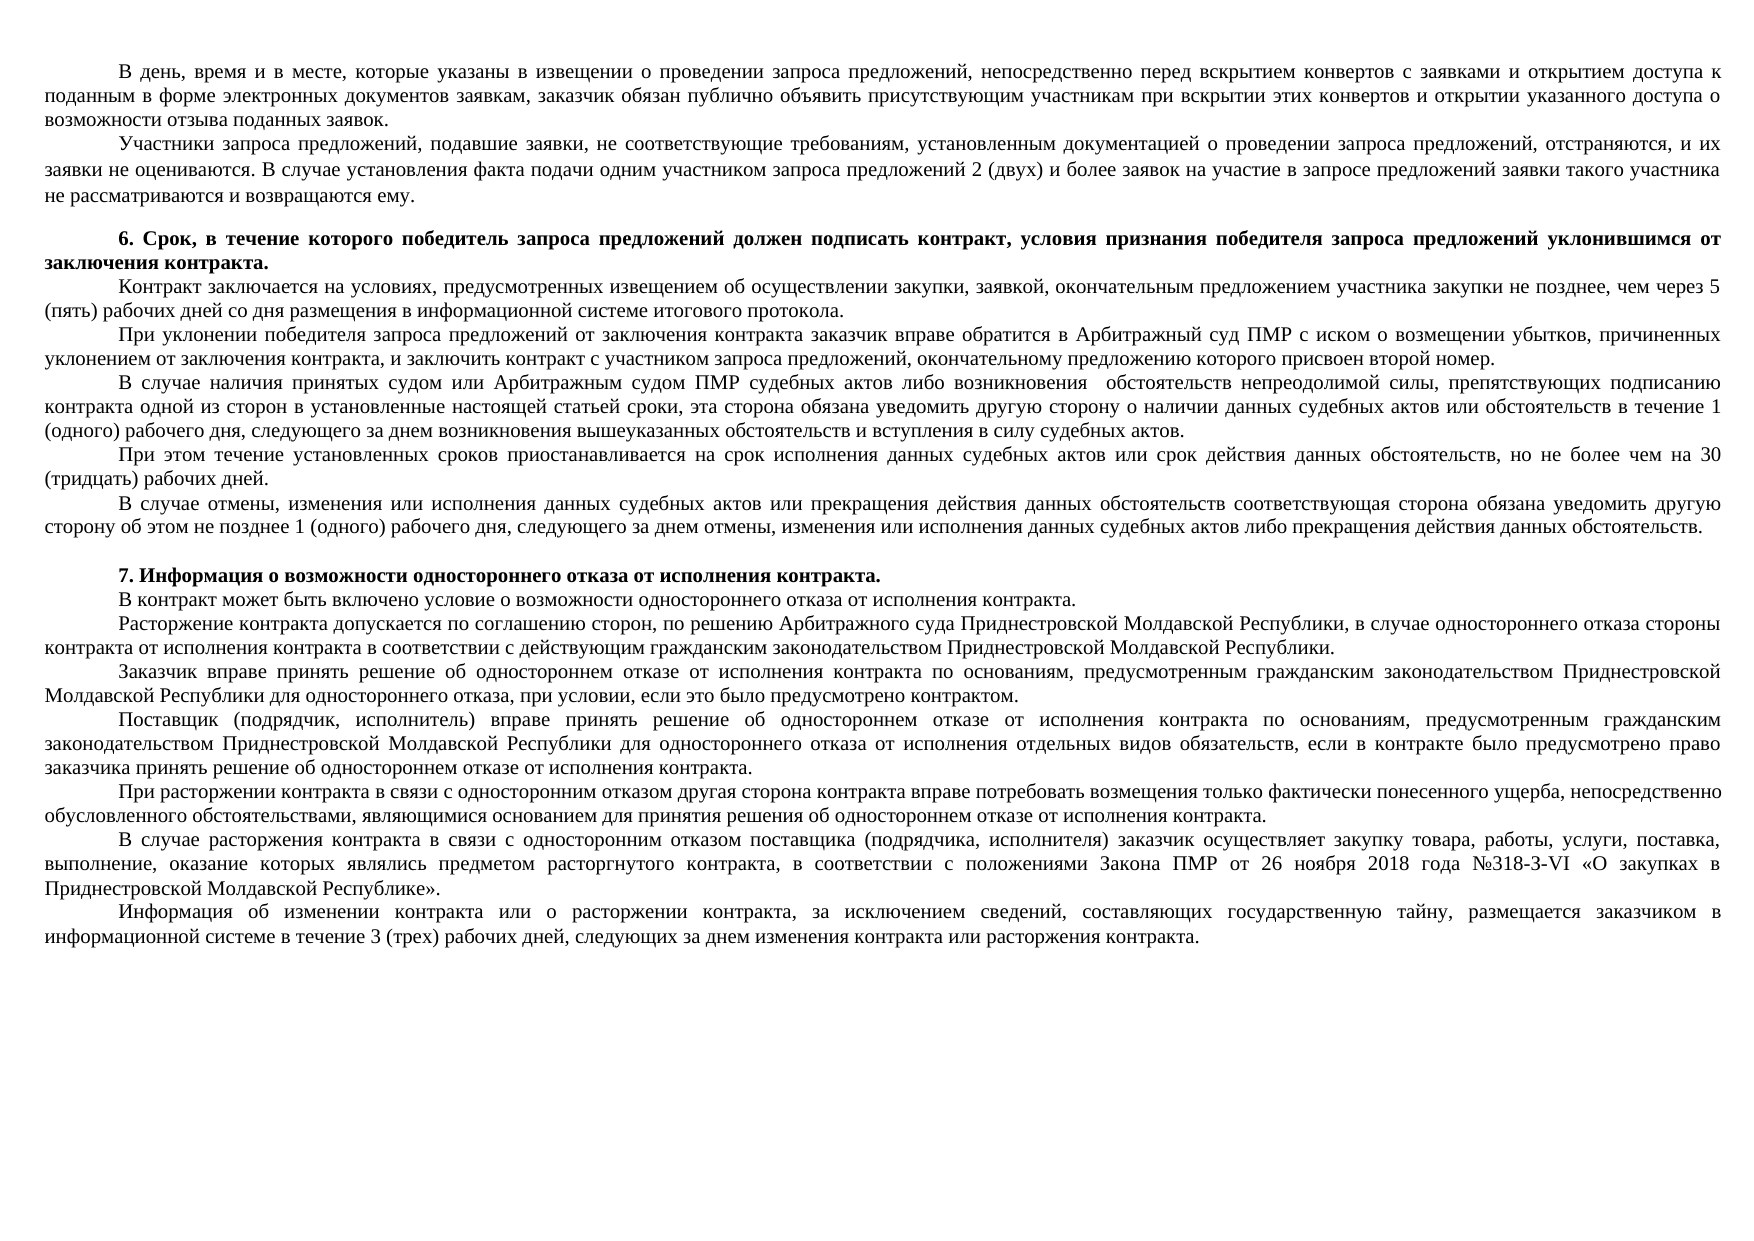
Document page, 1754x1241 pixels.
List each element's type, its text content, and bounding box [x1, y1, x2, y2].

text Контракт заключается на условиях, предусмотренных извещением об осуществлении закупки, заявкой, окончательным предложением участника закупки не позднее, чем через 5 (пять) рабочих дней со дня размещения в информационной системе итогового протокола. [44, 274, 1723, 322]
text В случае наличия принятых судом или Арбитражным судом ПМР судебных актов либо возникновения обстоятельств непреодолимой силы, препятствующих подписанию контракта одной из сторон в установленные настоящей статьей сроки, эта сторона обязана уведомить другую сторону о наличии данных судебных актов или обстоятельств в течение 1 (одного) рабочего дня, следующего за днем возникновения вышеуказанных обстоятельств и вступления в силу судебных актов. [44, 370, 1723, 442]
text Участники запроса предложений, подавшие заявки, не соответствующие требованиям, установленным документацией о проведении запроса предложений, отстраняются, и их заявки не оцениваются. В случае установления факта подачи одним участником запроса предложений 2 (двух) и более заявок на участие в запросе предложений заявки такого участника не рассматриваются и возвращаются ему. [44, 131, 1723, 207]
text 6. Срок, в течение которого победитель запроса предложений должен подписать контракт, условия признания победителя запроса предложений уклонившимся от заключения контракта. [44, 226, 1723, 274]
text В день, время и в месте, которые указаны в извещении о проведении запроса предложений, непосредственно перед вскрытием конвертов с заявками и открытием доступа к поданным в форме электронных документов заявкам, заказчик обязан публично объявить присутствующим участникам при вскрытии этих конвертов и открытии указанного доступа о возможности отзыва поданных заявок. [44, 59, 1723, 131]
text При этом течение установленных сроков приостанавливается на срок исполнения данных судебных актов или срок действия данных обстоятельств, но не более чем на 30 (тридцать) рабочих дней. [44, 442, 1723, 490]
text При расторжении контракта в связи с односторонним отказом другая сторона контракта вправе потребовать возмещения только фактически понесенного ущерба, непосредственно обусловленного обстоятельствами, являющимися основанием для принятия решения об одностороннем отказе от исполнения контракта. [44, 779, 1723, 827]
text Заказчик вправе принять решение об одностороннем отказе от исполнения контракта по основаниям, предусмотренным гражданским законодательством Приднестровской Молдавской Республики для одностороннего отказа, при условии, если это было предусмотрено контрактом. [44, 659, 1723, 707]
text В случае расторжения контракта в связи с односторонним отказом поставщика (подрядчика, исполнителя) заказчик осуществляет закупку товара, работы, услуги, поставка, выполнение, оказание которых являлись предметом расторгнутого контракта, в соответствии с положениями Закона ПМР от 26 ноября 2018 года №318-З-VI «О закупках в Приднестровской Молдавской Республике». [44, 827, 1723, 899]
text При уклонении победителя запроса предложений от заключения контракта заказчик вправе обратится в Арбитражный суд ПМР с иском о возмещении убытков, причиненных уклонением от заключения контракта, и заключить контракт с участником запроса предложений, окончательному предложению которого присвоен второй номер. [44, 322, 1723, 370]
text Поставщик (подрядчик, исполнитель) вправе принять решение об одностороннем отказе от исполнения контракта по основаниям, предусмотренным гражданским законодательством Приднестровской Молдавской Республики для одностороннего отказа от исполнения отдельных видов обязательств, если в контракте было предусмотрено право заказчика принять решение об одностороннем отказе от исполнения контракта. [44, 707, 1723, 779]
text 7. Информация о возможности одностороннего отказа от исполнения контракта. [44, 563, 1723, 587]
text В случае отмены, изменения или исполнения данных судебных актов или прекращения действия данных обстоятельств соответствующая сторона обязана уведомить другую сторону об этом не позднее 1 (одного) рабочего дня, следующего за днем отмены, изменения или исполнения данных судебных актов либо прекращения действия данных обстоятельств. [44, 490, 1723, 538]
text Расторжение контракта допускается по соглашению сторон, по решению Арбитражного суда Приднестровской Молдавской Республики, в случае одностороннего отказа стороны контракта от исполнения контракта в соответствии с действующим гражданским законодательством Приднестровской Молдавской Республики. [44, 611, 1723, 659]
text Информация об изменении контракта или о расторжении контракта, за исключением сведений, составляющих государственную тайну, размещается заказчиком в информационной системе в течение 3 (трех) рабочих дней, следующих за днем изменения контракта или расторжения контракта. [44, 899, 1723, 948]
text В контракт может быть включено условие о возможности одностороннего отказа от исполнения контракта. [44, 587, 1723, 611]
